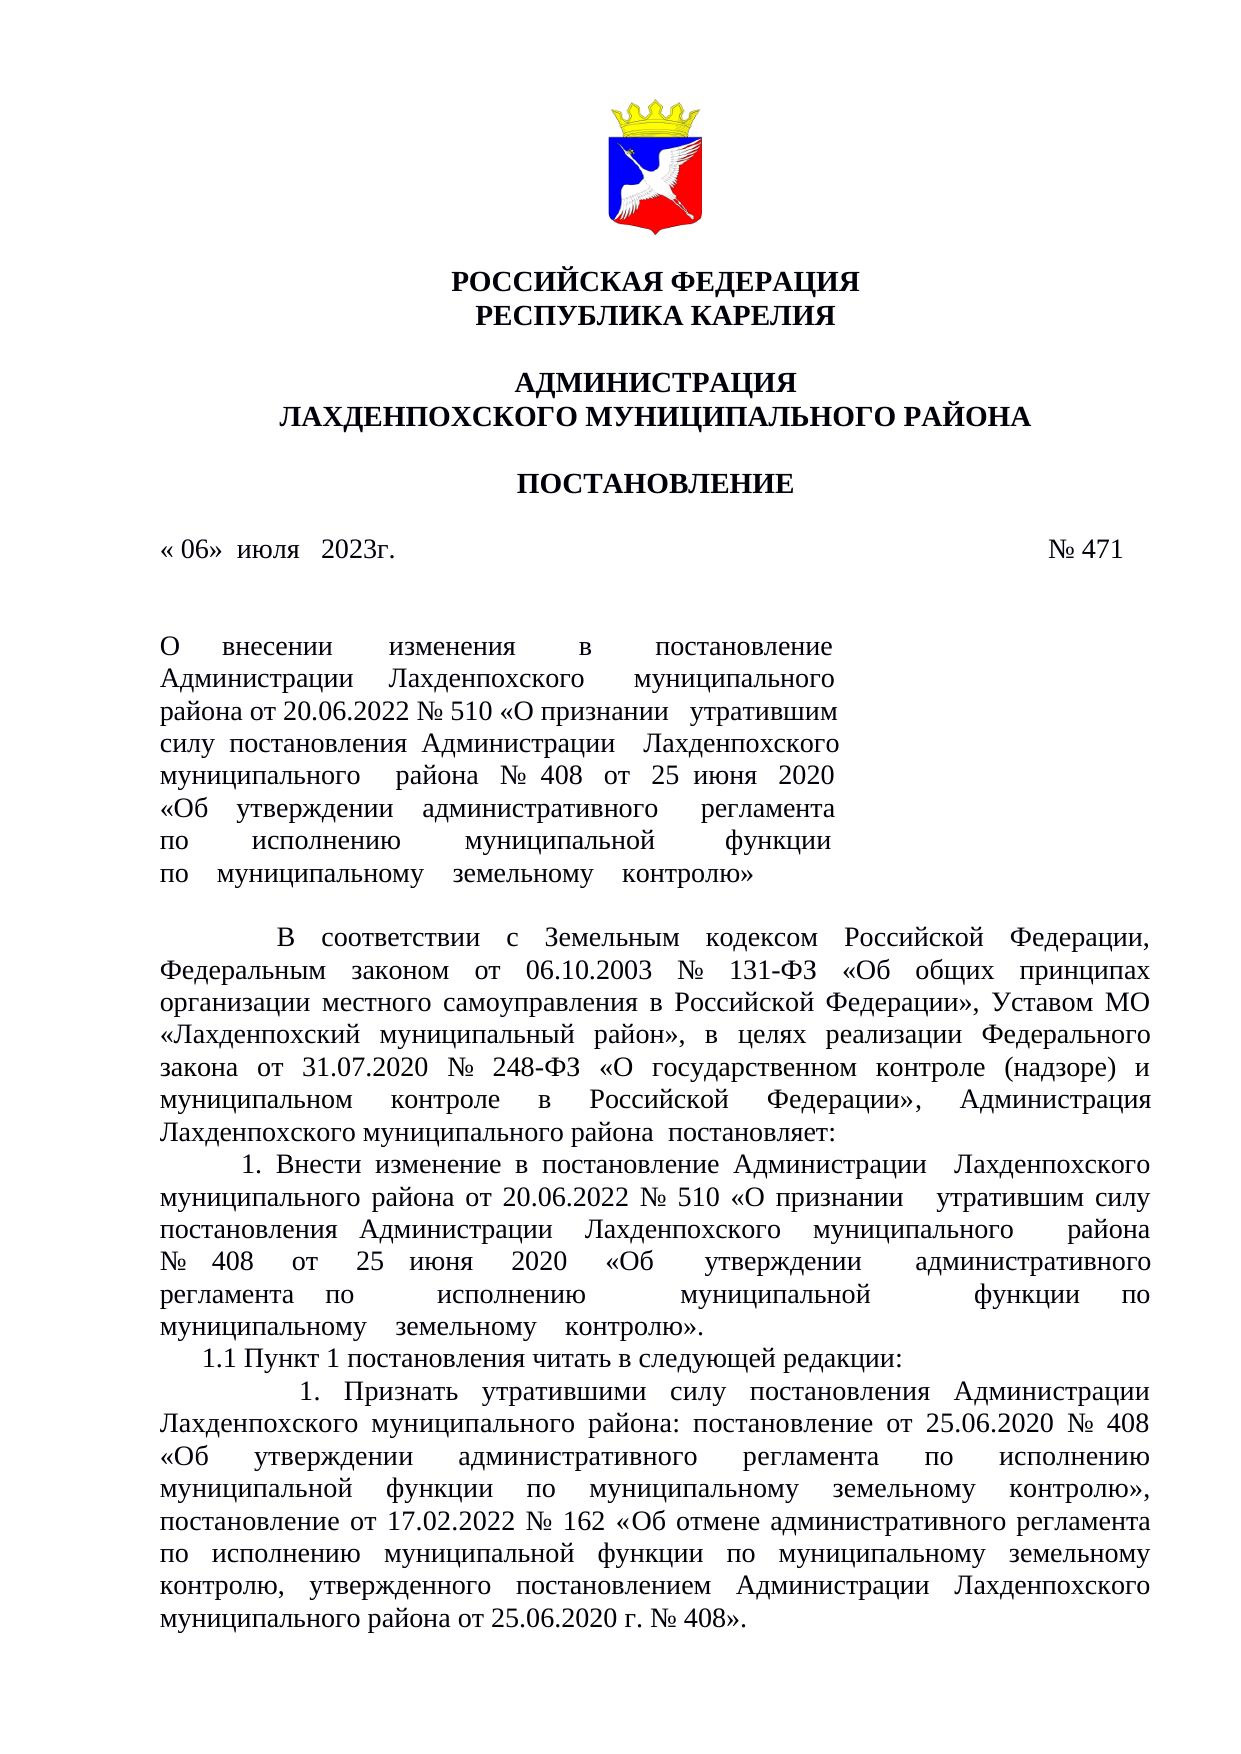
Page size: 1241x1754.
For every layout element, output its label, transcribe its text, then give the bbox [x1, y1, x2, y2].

text силу постановления Администрации Лахденпохского [159, 726, 1152, 758]
text района от 20.06.2022 № 510 «О признании утратившим [159, 694, 1152, 726]
text В соответствии с Земельным кодексом Российской Федерации, Федеральным законом от 06.10.2003 № 131-ФЗ «Об общих принципах организации местного самоуправления в Российской Федерации», Уставом МО «Лахденпохский муниципальный район», в целях реализации Федерального закона от 31.07.2020 № 248-ФЗ «О государственном контроле (надзоре) и муниципальном контроле в Российской Федерации», Администрация Лахденпохского муниципального района постановляет: [159, 920, 1152, 1147]
text Администрации Лахденпохского муниципального [159, 661, 1152, 694]
text по исполнению муниципальной функции [159, 823, 1152, 856]
text АДМИНИСТРАЦИЯ [159, 365, 1152, 399]
text ПОСТАНОВЛЕНИЕ [159, 466, 1152, 499]
text РЕСПУБЛИКА КАРЕЛИЯ [159, 298, 1152, 332]
text 1.1 Пункт 1 постановления читать в следующей редакции: [159, 1342, 1152, 1374]
text муниципального района № 408 от 25 июня 2020 [159, 758, 1152, 791]
text « 06» июля 2023г. № 471 [159, 532, 1152, 564]
text по муниципальному земельному контролю» [159, 856, 1152, 888]
text 1. Признать утратившими силу постановления Администрации Лахденпохского муниципального района: постановление от 25.06.2020 № 408 «Об утверждении административного регламента по исполнению муниципальной функции по муниципальному земельному контролю», постановление от 17.02.2022 № 162 «Об отмене административного регламента по исполнению муниципальной функции по муниципальному земельному контролю, утвержденного постановлением Администрации Лахденпохского муниципального района от 25.06.2020 г. № 408». [159, 1374, 1152, 1633]
text О внесении изменения в постановление [159, 629, 1152, 661]
text РОССИЙСКАЯ ФЕДЕРАЦИЯ [159, 264, 1152, 298]
text 1. Внести изменение в постановление Администрации Лахденпохского муниципального района от 20.06.2022 № 510 «О признании утратившим силу постановления Администрации Лахденпохского муниципального района № 408 от 25 июня 2020 «Об утверждении административного регламента по исполнению муниципальной функции по муниципальному земельному контролю». [159, 1147, 1152, 1342]
text ЛАХДЕНПОХСКОГО МУНИЦИПАЛЬНОГО РАЙОНА [159, 399, 1152, 432]
text «Об утверждении административного регламента [159, 791, 1152, 823]
